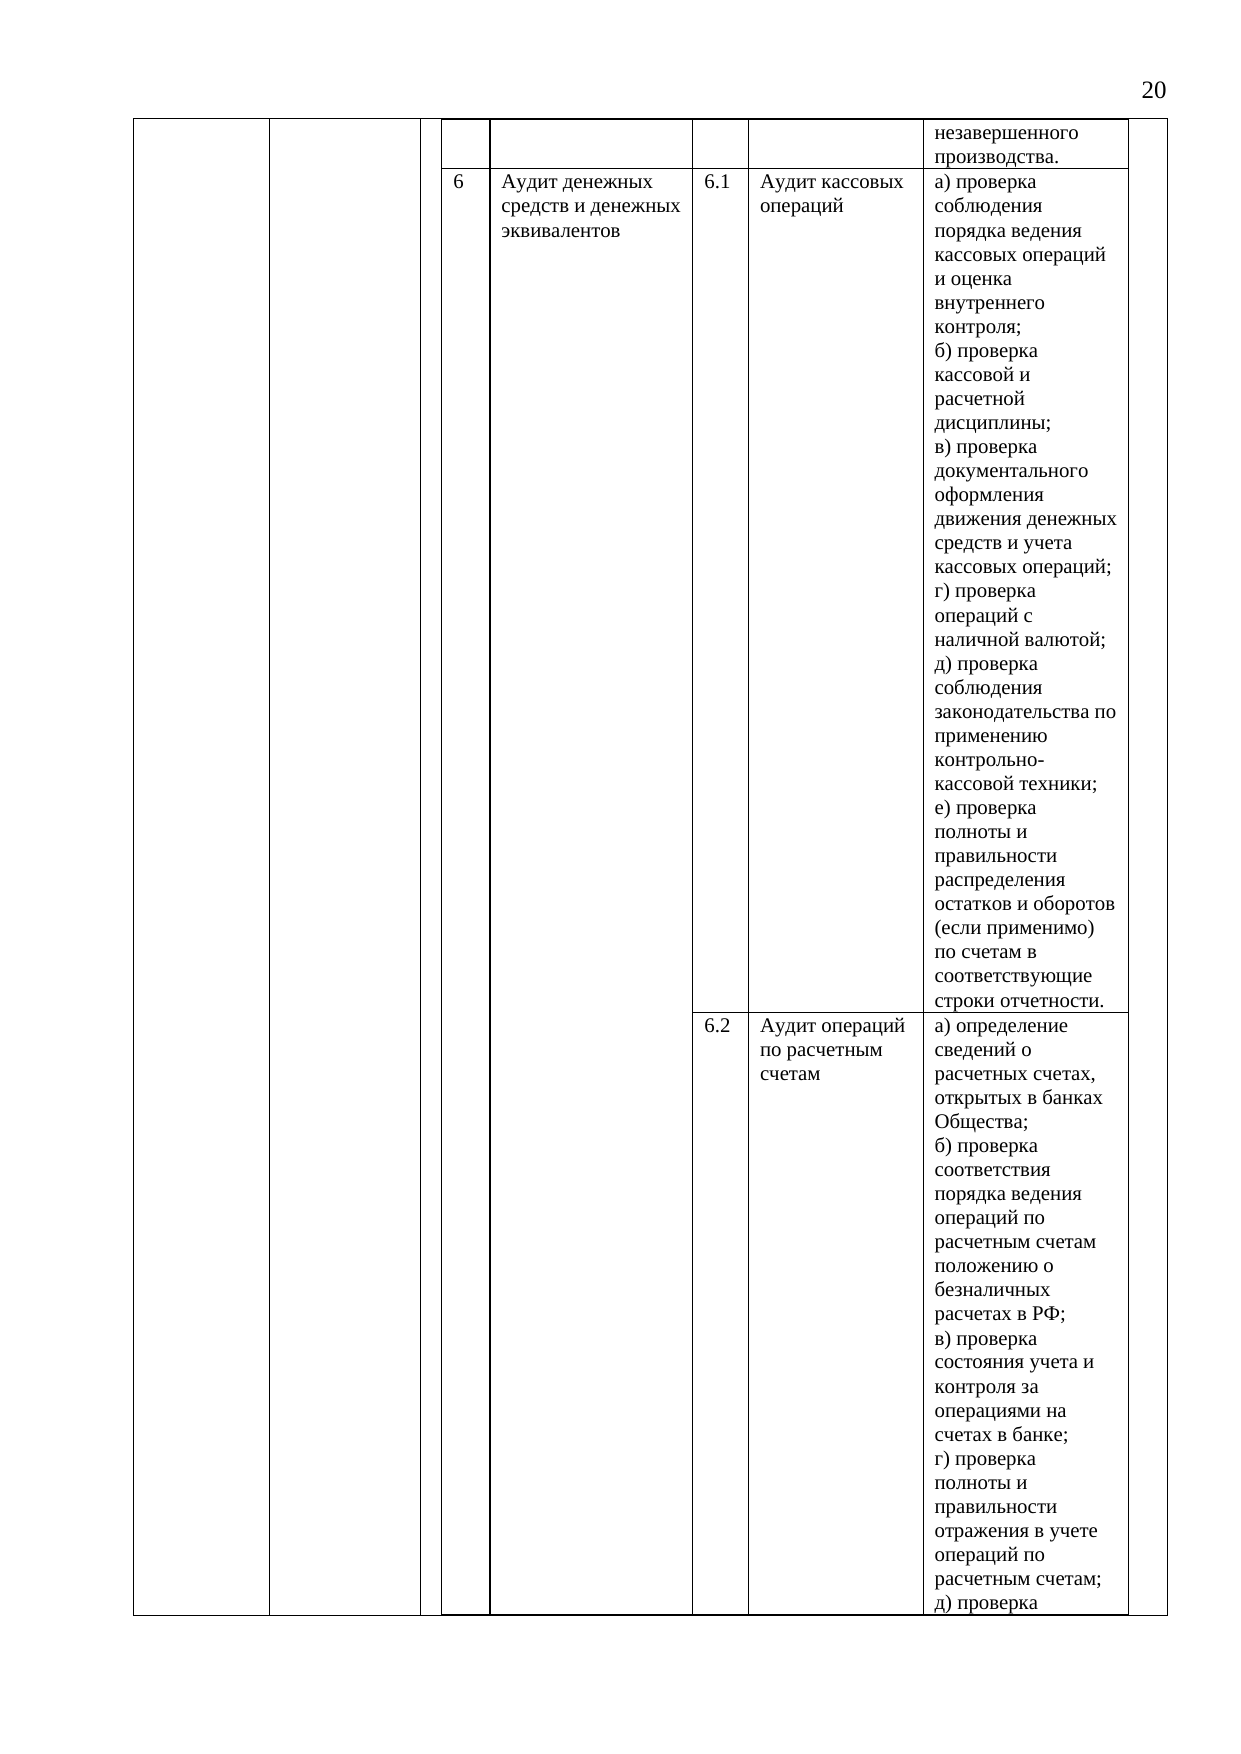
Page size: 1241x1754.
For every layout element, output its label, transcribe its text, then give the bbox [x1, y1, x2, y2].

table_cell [270, 119, 420, 1615]
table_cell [491, 169, 692, 1614]
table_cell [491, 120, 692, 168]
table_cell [749, 169, 923, 1012]
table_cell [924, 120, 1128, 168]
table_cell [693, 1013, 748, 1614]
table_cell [924, 1013, 1128, 1614]
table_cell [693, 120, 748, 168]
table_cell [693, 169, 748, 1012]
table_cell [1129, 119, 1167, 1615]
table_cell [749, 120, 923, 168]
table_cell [924, 169, 1128, 1012]
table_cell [442, 169, 489, 1614]
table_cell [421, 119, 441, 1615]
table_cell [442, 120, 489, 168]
